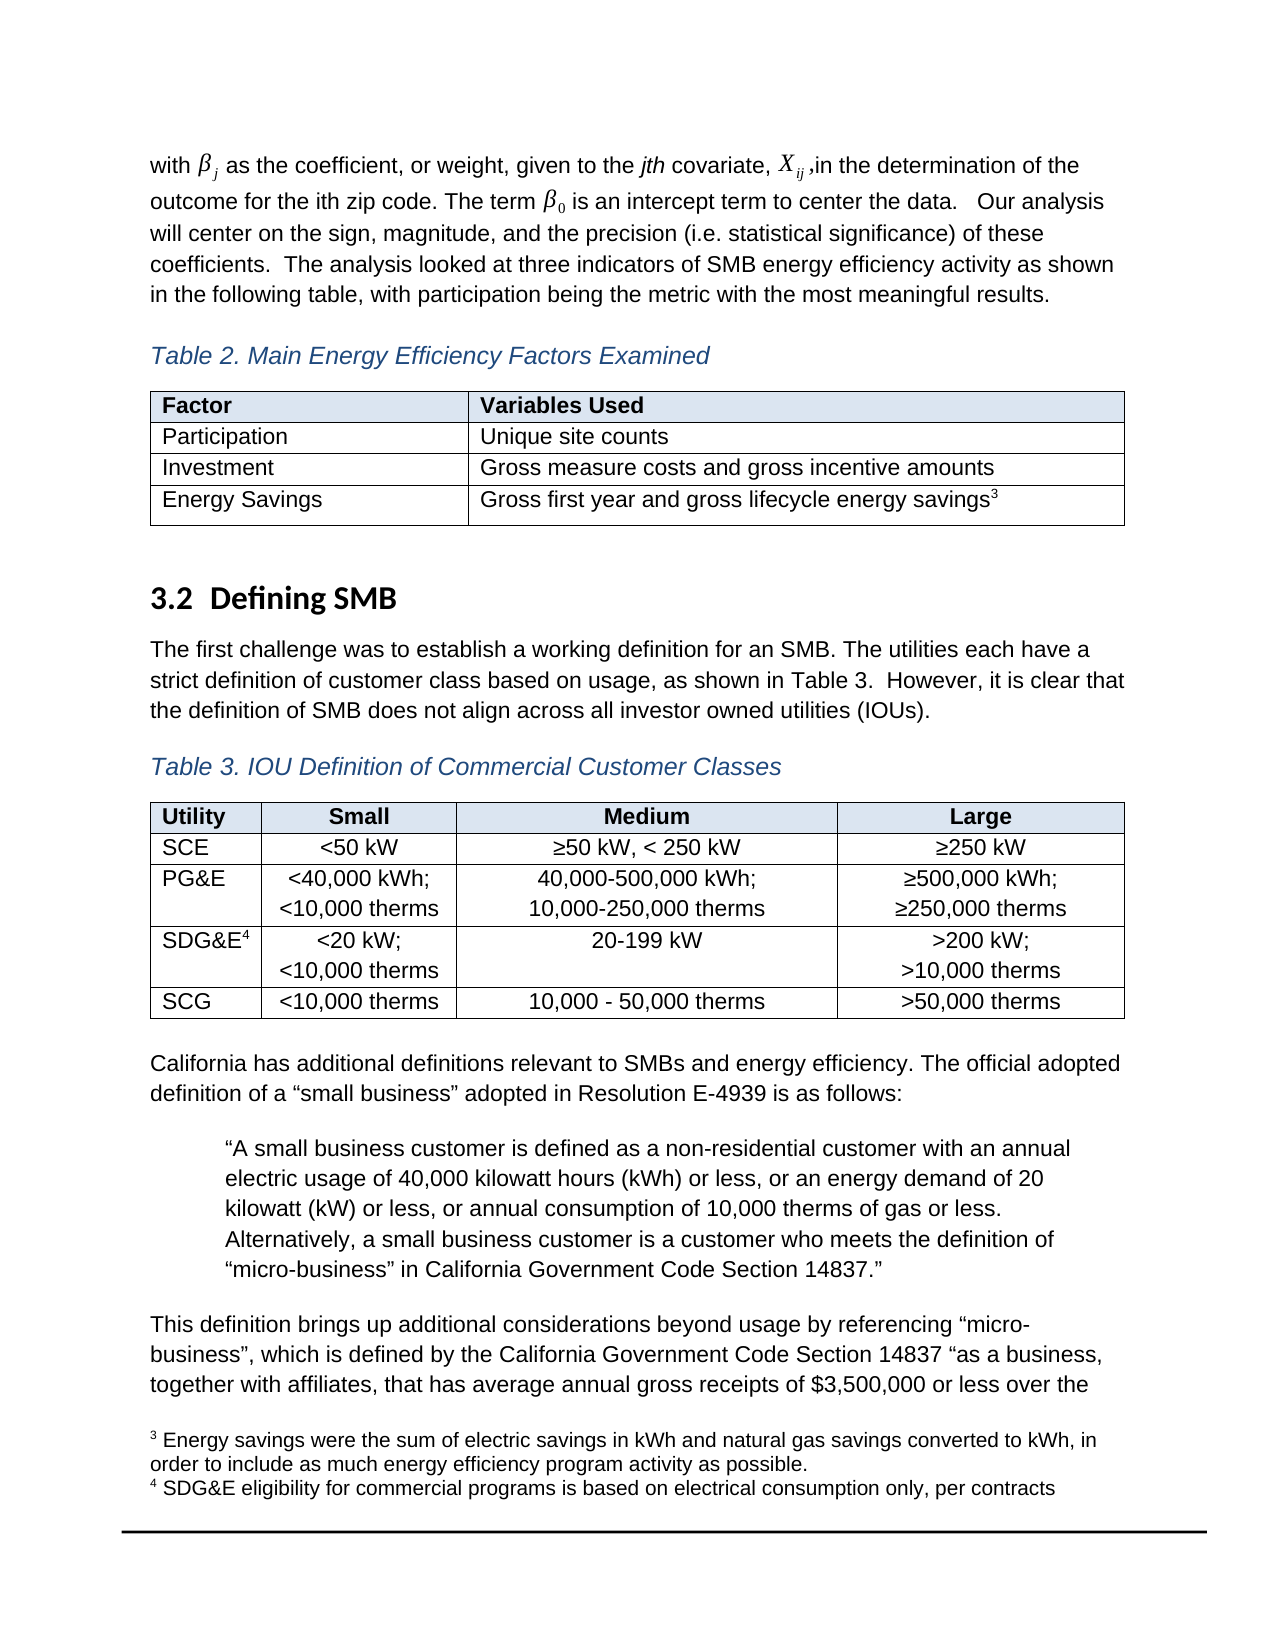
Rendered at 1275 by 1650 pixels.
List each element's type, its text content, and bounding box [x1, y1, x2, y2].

table_header Factor [151, 392, 468, 422]
table_header Medium [457, 803, 837, 833]
table_cell PG&E [151, 865, 261, 926]
subtitle Defining SMB [150, 577, 1125, 618]
table_cell Energy Savings [151, 486, 468, 525]
table_header Utility [151, 803, 261, 833]
table_cell Investment [151, 454, 468, 484]
table_cell Unique site counts [469, 423, 1124, 453]
table_cell ≥250 kW [838, 834, 1124, 864]
table_header Large [838, 803, 1124, 833]
table_cell 40,000-500,000 kWh; 10,000-250,000 therms [457, 865, 837, 926]
table_cell ≥500,000 kWh; ≥250,000 therms [838, 865, 1124, 926]
table_header Small [262, 803, 456, 833]
text with as the coefficient, or weight, given to the jth covariate, in the determination of the outcome for the ith zip code. The term is an intercept term to center the data. Our analysis will center on the sign, magnitude, and the precision (i.e. statistical significance) of these coefficients. The analysis looked at three indicators of SMB energy efficiency activity as shown in the following table, with participation being the metric with the most meaningful results. [150, 150, 1125, 307]
table_cell SCG [151, 988, 261, 1018]
table_cell Participation [151, 423, 468, 453]
table_cell <20 kW; <10,000 therms [262, 927, 456, 987]
table_cell <50 kW [262, 834, 456, 864]
table_cell 10,000 - 50,000 therms [457, 988, 837, 1018]
text The first challenge was to establish a working definition for an SMB. The utilities each have a strict definition of customer class based on usage, as shown in Table 3. However, it is clear that the definition of SMB does not align across all investor owned utilities (IOUs). [150, 636, 1125, 723]
text California has additional definitions relevant to SMBs and energy efficiency. The official adopted definition of a “small business” adopted in Resolution E-4939 is as follows: [150, 1049, 1125, 1106]
table_header Variables Used [469, 392, 1124, 422]
table_cell Gross measure costs and gross incentive amounts [469, 454, 1124, 484]
table_cell >50,000 therms [838, 988, 1124, 1018]
table_cell Gross first year and gross lifecycle energy savings [469, 486, 1124, 525]
list “A small business customer is defined as a non-residential customer with an annual electric usage of 40,000 kilowatt hours (kWh) or less, or an energy demand of 20 kilowatt (kW) or less, or annual consumption of 10,000 therms of gas or less. Alternatively, a small business customer is a customer who meets the definition of “micro-business” in California Government Code Section 14837.” [225, 1135, 1125, 1282]
table_cell <10,000 therms [262, 988, 456, 1018]
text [150, 1311, 1125, 1398]
table_cell >200 kW; >10,000 therms [838, 927, 1124, 987]
table_cell SDG&E [151, 927, 261, 987]
table_cell <40,000 kWh; <10,000 therms [262, 865, 456, 926]
table_cell 20-199 kW [457, 927, 837, 987]
table_cell ≥50 kW, < 250 kW [457, 834, 837, 864]
table_cell SCE [151, 834, 261, 864]
